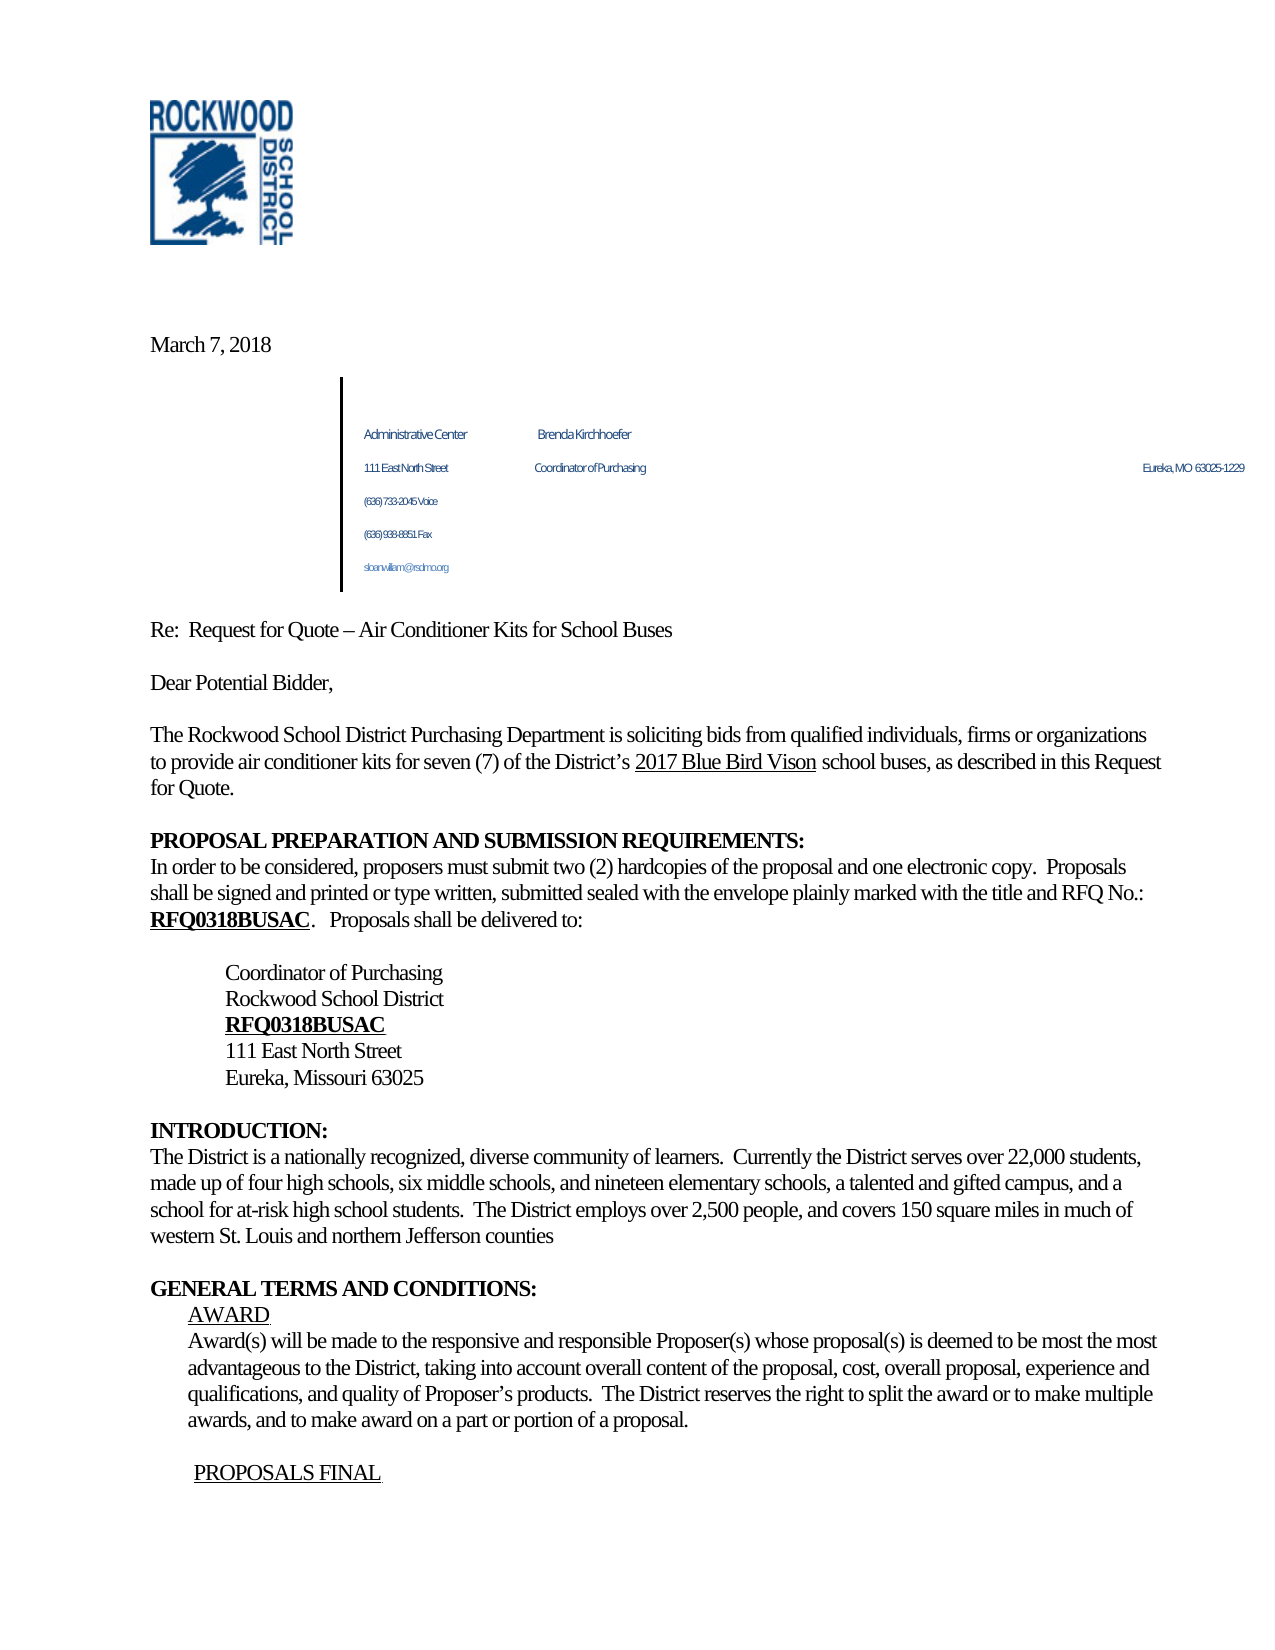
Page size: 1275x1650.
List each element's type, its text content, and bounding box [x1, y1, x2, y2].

text Coordinator of Purchasing [150, 958, 1162, 985]
text 111 East North Street Coordinator of Purchasing Eureka, MO 63025-1229 [345, 443, 1275, 477]
text Dear Potential Bidder, [75, 669, 1162, 695]
text (636) 733-2045 Voice [345, 477, 1275, 510]
text 111 East North Street [150, 1038, 1162, 1064]
text In order to be considered, proposers must submit two (2) hardcopies of the proposal and one electronic copy. Proposals shall be signed and printed or type written, submitted sealed with the envelope plainly marked with the title and RFQ No.: RFQ0318BUSAC. Proposals shall be delivered to: [150, 853, 1162, 932]
text Administrative Center Brenda Kirchhoefer [343, 410, 1275, 443]
text The Rockwood School District Purchasing Department is soliciting bids from qualified individuals, firms or organizations to provide air conditioner kits for seven (7) of the District’s 2017 Blue Bird Vison school buses, as described in this Request for Quote. [150, 721, 1162, 800]
text PROPOSALS FINAL [75, 1459, 1162, 1486]
text sloanwilliam@rsdmo.org [345, 543, 1275, 577]
text GENERAL TERMS AND CONDITIONS: [75, 1275, 1162, 1301]
text INTRODUCTION: [150, 1117, 1162, 1143]
text March 7, 2018 [150, 331, 1162, 357]
text Rockwood School District [150, 985, 1162, 1011]
picture [150, 100, 293, 245]
text PROPOSAL PREPARATION AND SUBMISSION REQUIREMENTS: [150, 827, 1162, 853]
text Eureka, Missouri 63025 [150, 1064, 1162, 1090]
text AWARD [150, 1301, 1162, 1327]
text RFQ0318BUSAC [150, 1011, 1162, 1038]
text Re: Request for Quote – Air Conditioner Kits for School Buses [75, 616, 1162, 642]
text (636) 938-8851 Fax [345, 510, 1275, 543]
text The District is a nationally recognized, diverse community of learners. Currently the District serves over 22,000 students, made up of four high schools, six middle schools, and nineteen elementary schools, a talented and gifted campus, and a school for at-risk high school students. The District employs over 2,500 people, and covers 150 square miles in much of western St. Louis and northern Jefferson counties [150, 1143, 1162, 1248]
text Award(s) will be made to the responsive and responsible Proposer(s) whose proposal(s) is deemed to be most the most advantageous to the District, taking into account overall content of the proposal, cost, overall proposal, experience and qualifications, and quality of Proposer’s products. The District reserves the right to split the award or to make multiple awards, and to make award on a part or portion of a proposal. [187, 1327, 1162, 1433]
